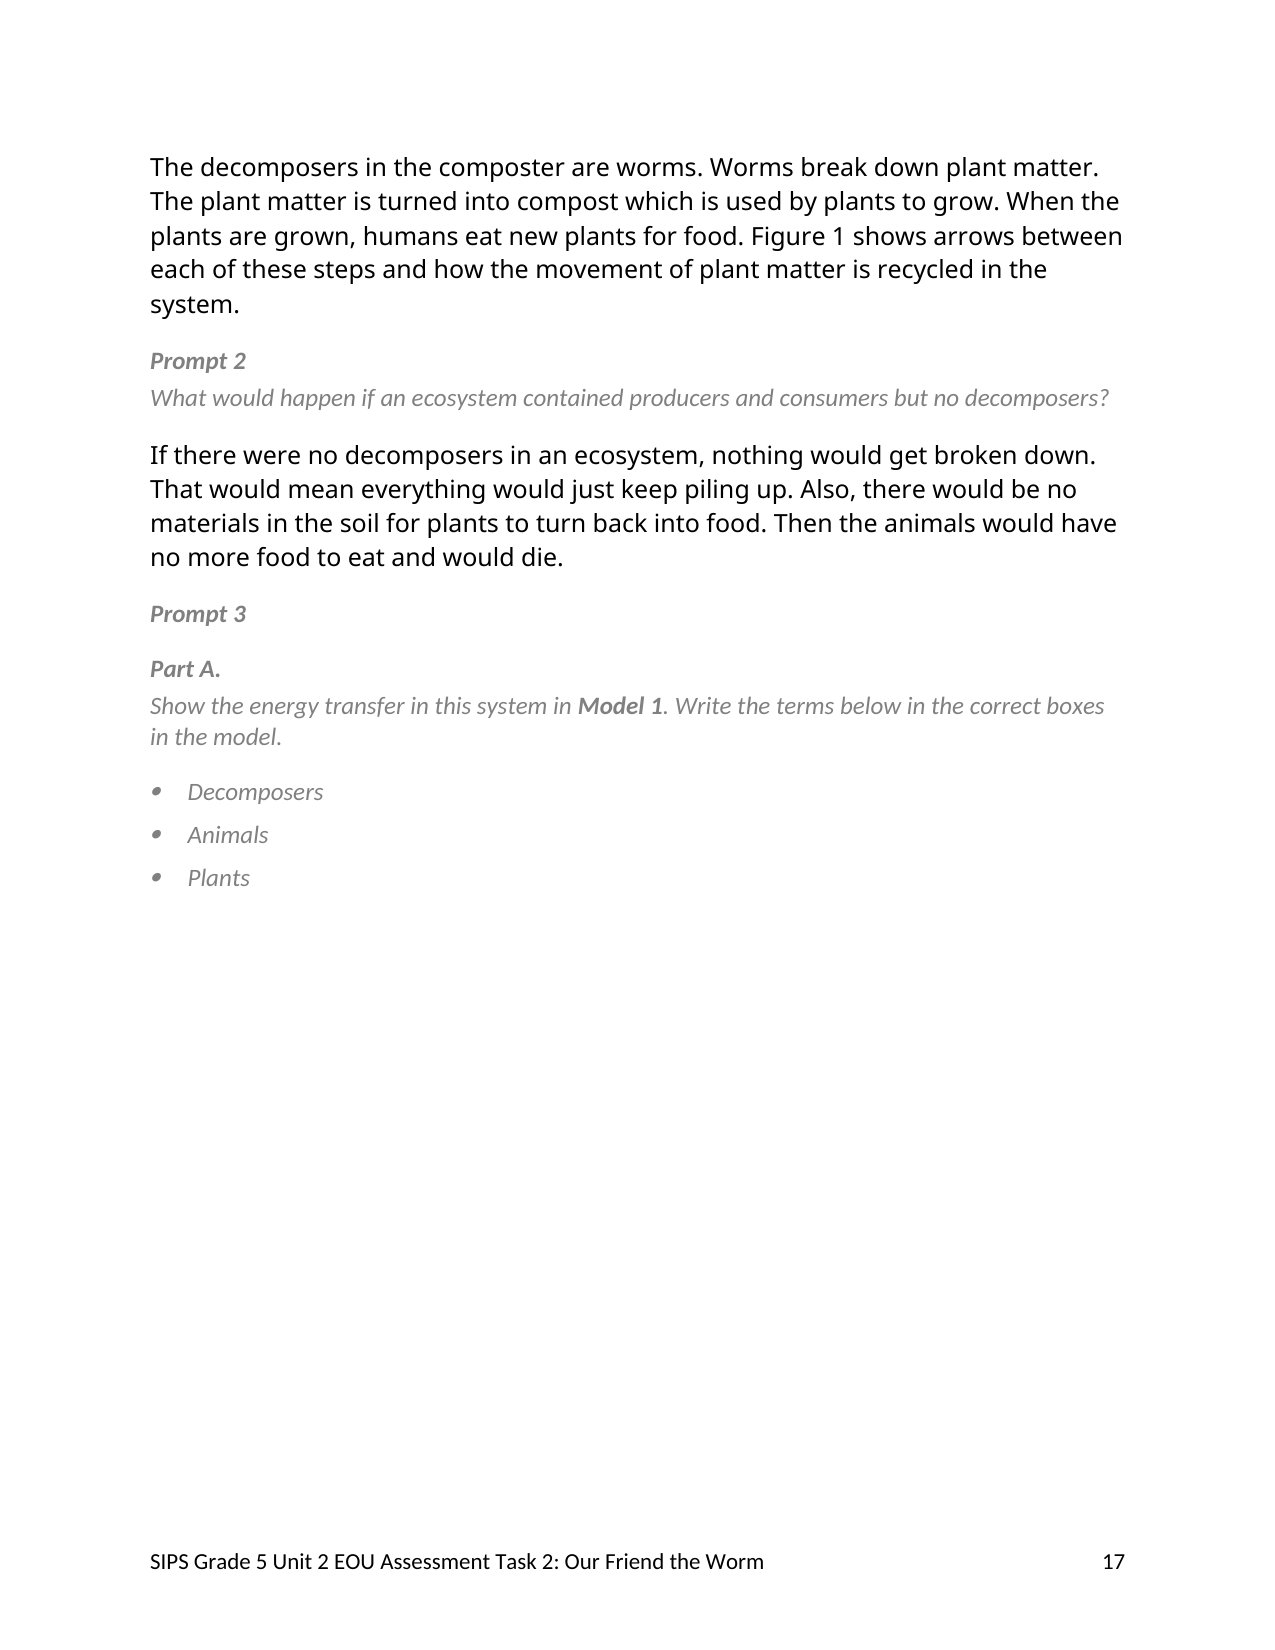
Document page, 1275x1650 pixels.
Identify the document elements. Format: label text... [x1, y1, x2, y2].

list Decomposers [150, 776, 1125, 807]
list Plants [150, 862, 1125, 893]
list Animals [150, 819, 1125, 850]
subtitle Prompt 3 [150, 598, 1125, 628]
text The decomposers in the composter are worms. Worms break down plant matter. The plant matter is turned into compost which is used by plants to grow. When the plants are grown, humans eat new plants for food. Figure 1 shows arrows between each of these steps and how the movement of plant matter is recycled in the system. [150, 150, 1125, 320]
text Part A. [150, 653, 1125, 684]
text Show the energy transfer in this system in Model 1. Write the terms below in the correct boxes in the model. [150, 690, 1125, 751]
text If there were no decomposers in an ecosystem, nothing would get broken down. That would mean everything would just keep piling up. Also, there would be no materials in the soil for plants to turn back into food. Then the animals would have no more food to eat and would die. [150, 438, 1125, 574]
text What would happen if an ecosystem contained producers and consumers but no decomposers? [150, 382, 1125, 413]
subtitle Prompt 2 [150, 345, 1125, 376]
